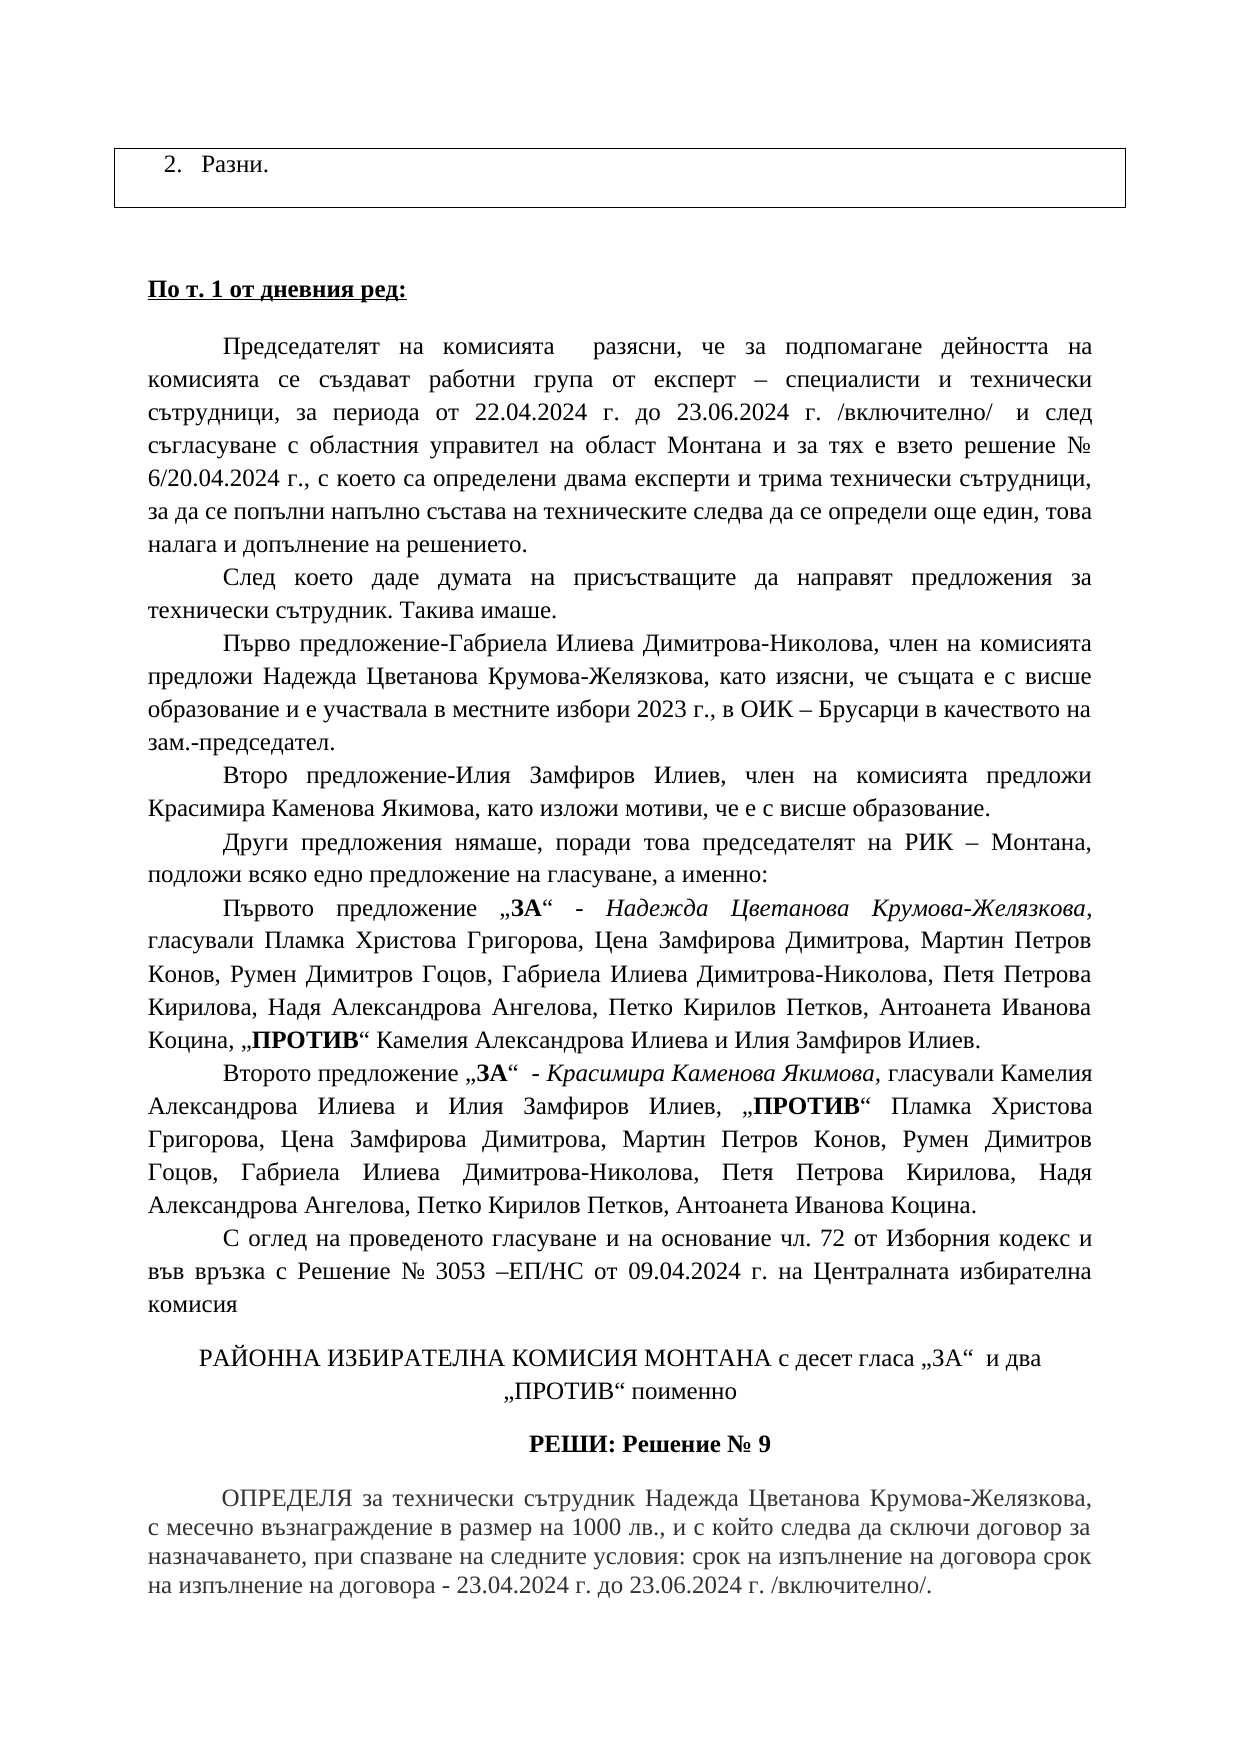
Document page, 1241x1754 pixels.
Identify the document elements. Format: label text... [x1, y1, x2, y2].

text ОПРЕДЕЛЯ за технически сътрудник Надежда Цветанова Крумова-Желязкова, с месечно възнаграждение в размер на 1000 лв., и с който следва да сключи договор за назначаването, при спазване на следните условия: срок на изпълнение на договора срок на изпълнение на договора - 23.04.2024 г. до 23.06.2024 г. /включително/. [148, 1483, 1093, 1598]
list С оглед на проведеното гласуване и на основание чл. 72 от Изборния кодекс и във връзка с Решение № 3053 –ЕП/НС от 09.04.2024 г. на Централната избирателна комисия [148, 1284, 1093, 1318]
list По т. 1 от дневния ред: [148, 274, 1093, 302]
list Председателят на комисията разясни, че за подпомагане дейността на комисията се създават работни група от експерт – специалисти и технически сътрудници, за периода от 22.04.2024 г. до 23.06.2024 г. /включително/ и след съгласуване с областния управител на област Монтана и за тях е взето решение № 6/20.04.2024 г., с което са определени двама експерти и трима технически сътрудници, за да се попълни напълно състава на техническите следва да се определи още един, това налага и допълнение на решението. [148, 393, 1093, 430]
text РАЙОННА ИЗБИРАТЕЛНА КОМИСИЯ МОНТАНА с десет гласа „ЗА“ и два „ПРОТИВ“ поименно [148, 1343, 1093, 1404]
list Други предложения нямаше, поради това председателят на РИК – Монтана, подложи всяко едно предложение на гласуване, а именно: [148, 827, 1093, 888]
list РЕШИ: Решение № 9 [223, 1429, 1093, 1458]
list Второ предложение-Илия Замфиров Илиев, член на комисията предложи Красимира Каменова Якимова, като изложи мотиви, че е с висше образование. [148, 761, 1093, 822]
table_cell Разни. [115, 149, 1125, 207]
list Председателят на комисията разясни, че за подпомагане дейността на комисията се създават работни група от експерт – специалисти и технически сътрудници, за периода от 22.04.2024 г. до 23.06.2024 г. /включително/ и след съгласуване с областния управител на област Монтана и за тях е взето решение № 6/20.04.2024 г., с което са определени двама експерти и трима технически сътрудници, за да се попълни напълно състава на техническите следва да се определи още един, това налага и допълнение на решението. [148, 525, 1093, 558]
list След което даде думата на присъстващите да направят предложения за технически сътрудник. Такива имаше. [148, 562, 1093, 624]
list С оглед на проведеното гласуване и на основание чл. 72 от Изборния кодекс и във връзка с Решение № 3053 –ЕП/НС от 09.04.2024 г. на Централната избирателна комисия [148, 1223, 1093, 1256]
list Второто предложение „ЗА“ - Красимира Каменова Якимова, гласували Камелия Александрова Илиева и Илия Замфиров Илиев, „ПРОТИВ“ Пламка Христова Григорова, Цена Замфирова Димитрова, Мартин Петров Конов, Румен Димитров Гоцов, Габриела Илиева Димитрова-Николова, Петя Петрова Кирилова, Надя Александрова Ангелова, Петко Кирилов Петков, Антоанета Иванова Коцина. [148, 1058, 1093, 1218]
list Първо предложение-Габриела Илиева Димитрова-Николова, член на комисията предложи Надежда Цветанова Крумова-Желязкова, като изясни, че същата е с висше образование и е участвала в местните избори 2023 г., в ОИК – Брусарци в качеството на зам.-председател. [148, 628, 1093, 661]
list Първото предложение „ЗА“ - Надежда Цветанова Крумова-Желязкова, гласували Пламка Христова Григорова, Цена Замфирова Димитрова, Мартин Петров Конов, Румен Димитров Гоцов, Габриела Илиева Димитрова-Николова, Петя Петрова Кирилова, Надя Александрова Ангелова, Петко Кирилов Петков, Антоанета Иванова Коцина, „ПРОТИВ“ Камелия Александрова Илиева и Илия Замфиров Илиев. [148, 893, 1093, 1053]
list Председателят на комисията разясни, че за подпомагане дейността на комисията се създават работни група от експерт – специалисти и технически сътрудници, за периода от 22.04.2024 г. до 23.06.2024 г. /включително/ и след съгласуване с областния управител на област Монтана и за тях е взето решение № 6/20.04.2024 г., с което са определени двама експерти и трима технически сътрудници, за да се попълни напълно състава на техническите следва да се определи още един, това налага и допълнение на решението. [148, 331, 1093, 364]
list Първо предложение-Габриела Илиева Димитрова-Николова, член на комисията предложи Надежда Цветанова Крумова-Желязкова, като изясни, че същата е с висше образование и е участвала в местните избори 2023 г., в ОИК – Брусарци в качеството на зам.-председател. [148, 723, 1093, 756]
